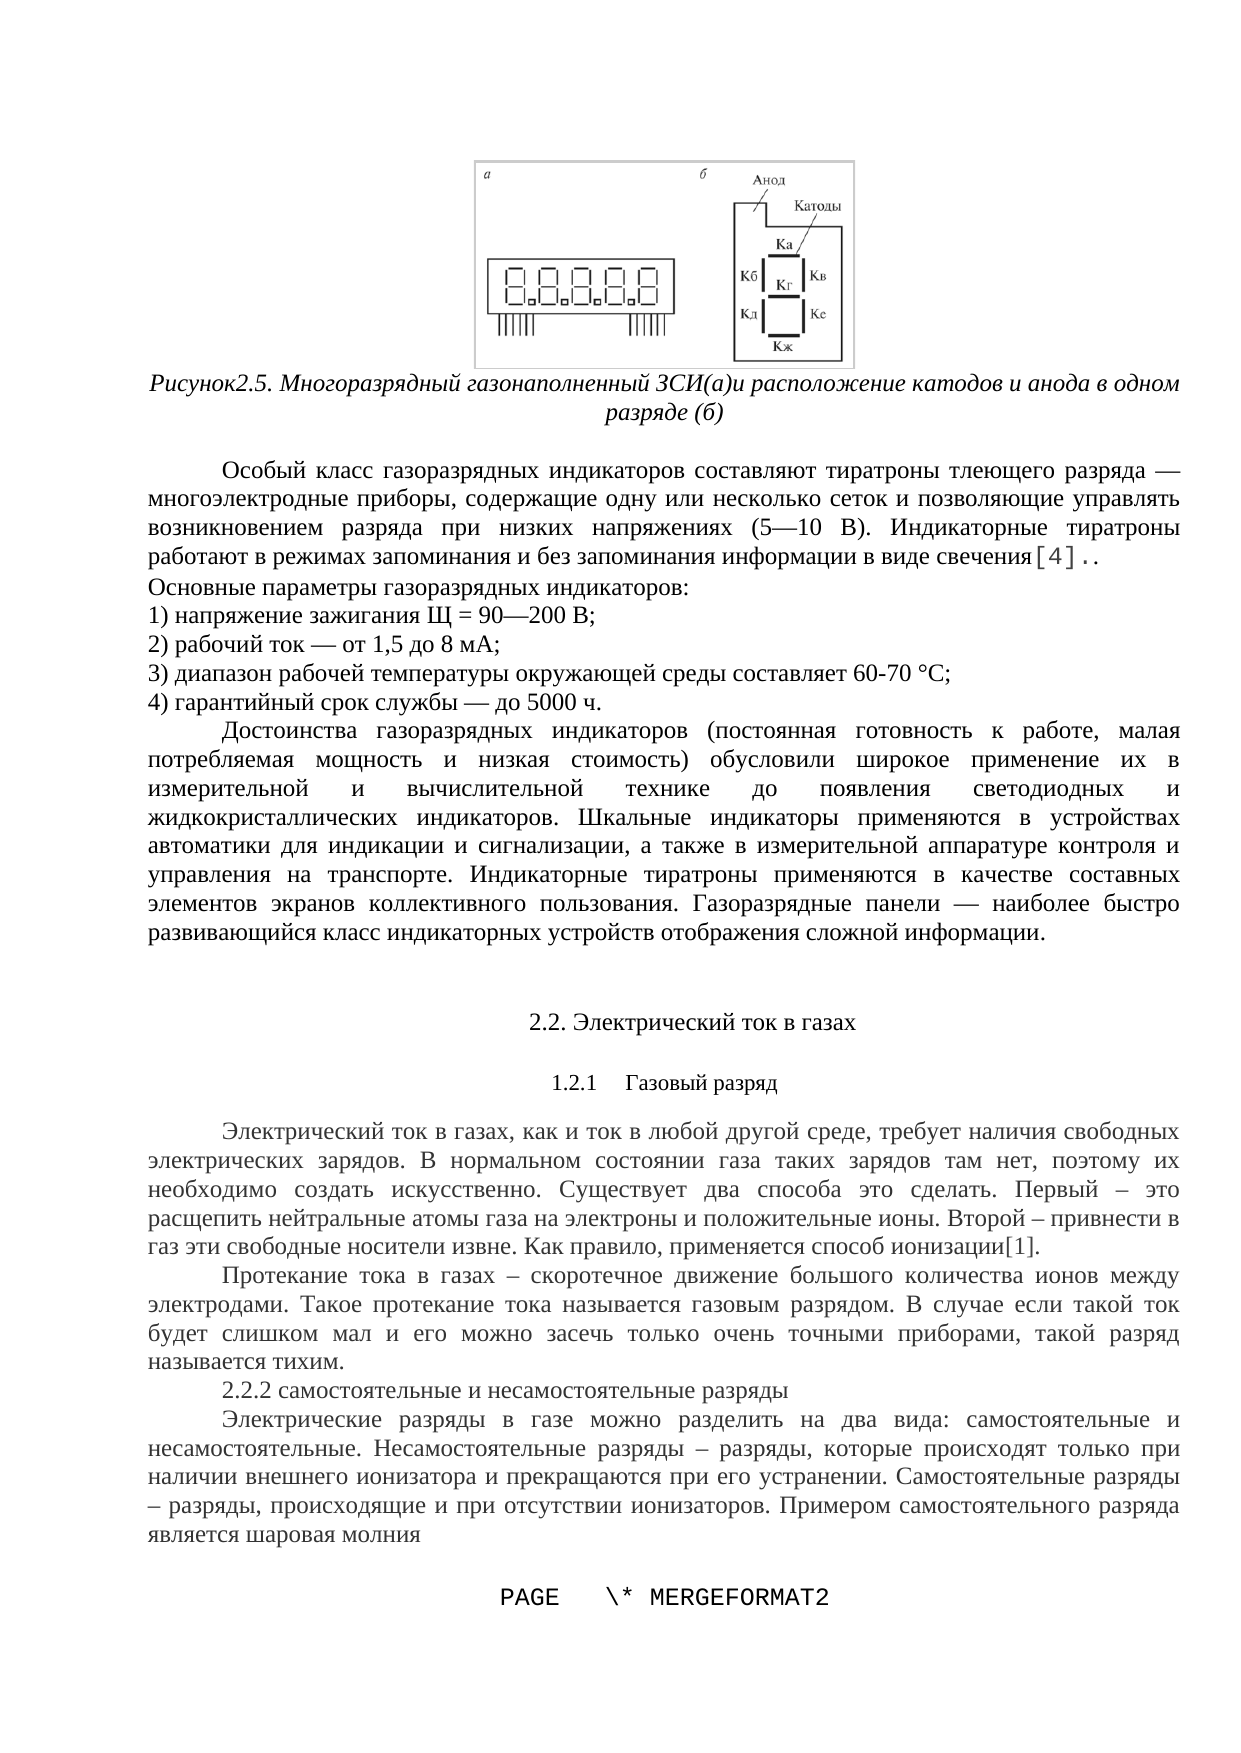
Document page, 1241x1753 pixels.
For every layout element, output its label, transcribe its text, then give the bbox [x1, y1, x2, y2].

text Рисунок2.5. Многоразрядный газонаполненный ЗСИ(а)и расположение катодов и анода в одном разряде (б) [148, 368, 1181, 426]
list Газовый разряд [148, 1069, 1181, 1096]
text Особый класс газоразрядных индикаторов составляют тиратроны тлеющего разряда — многоэлектродные приборы, содержащие одну или несколько сеток и позволяющие управлять возникновением разряда при низких напряжениях (5—10 В). Индикаторные тиратроны работают в режимах запоминания и без запоминания информации в виде свечения[4].. [148, 455, 1181, 572]
text Достоинства газоразрядных индикаторов (постоянная готовность к работе, малая потребляемая мощность и низкая стоимость) обусловили широкое применение их в измерительной и вычислительной технике до появления светодиодных и жидкокристаллических индикаторов. Шкальные индикаторы применяются в устройствах автоматики для индикации и сигнализации, а также в измерительной аппаратуре контроля и управления на транспорте. Индикаторные тиратроны применяются в качестве составных элементов экранов коллективного пользования. Газоразрядные панели — наиболее быстро развивающийся класс индикаторных устройств отображения сложной информации. [148, 716, 1181, 946]
text Протекание тока в газах – скоротечное движение большого количества ионов между электродами. Такое протекание тока называется газовым разрядом. В случае если такой ток будет слишком мал и его можно засечь только очень точными приборами, такой разряд называется тихим. [148, 1260, 1181, 1375]
text Электрический ток в газах, как и ток в любой другой среде, требует наличия свободных электрических зарядов. В нормальном состоянии газа таких зарядов там нет, поэтому их необходимо создать искусственно. Существует два способа это сделать. Первый – это расщепить нейтральные атомы газа на электроны и положительные ионы. Второй – привнести в газ эти свободные носители извне. Как правило, применяется способ ионизации[1]. [148, 1116, 1181, 1260]
text 2.2. Электрический ток в газах [204, 1007, 1181, 1036]
picture [473, 160, 855, 369]
text 4) гарантийный срок службы — до 5000 ч. [148, 687, 1181, 716]
text 2) рабочий ток — от 1,5 до 8 мА; [148, 629, 1181, 658]
text Основные параметры газоразрядных индикаторов: [148, 572, 1181, 601]
text Электрические разряды в газе можно разделить на два вида: самостоятельные и несамостоятельные. Несамостоятельные разряды – разряды, которые происходят только при наличии внешнего ионизатора и прекращаются при его устранении. Самостоятельные разряды – разряды, происходящие и при отсутствии ионизаторов. Примером самостоятельного разряда является шаровая молния [148, 1404, 1181, 1548]
text 2.2.2 самостоятельные и несамостоятельные разряды [148, 1375, 1181, 1404]
text 1) напряжение зажигания Щ = 90—200 В; [148, 601, 1181, 629]
text 3) диапазон рабочей температуры окружающей среды составляет 60-70 °С; [148, 658, 1181, 687]
